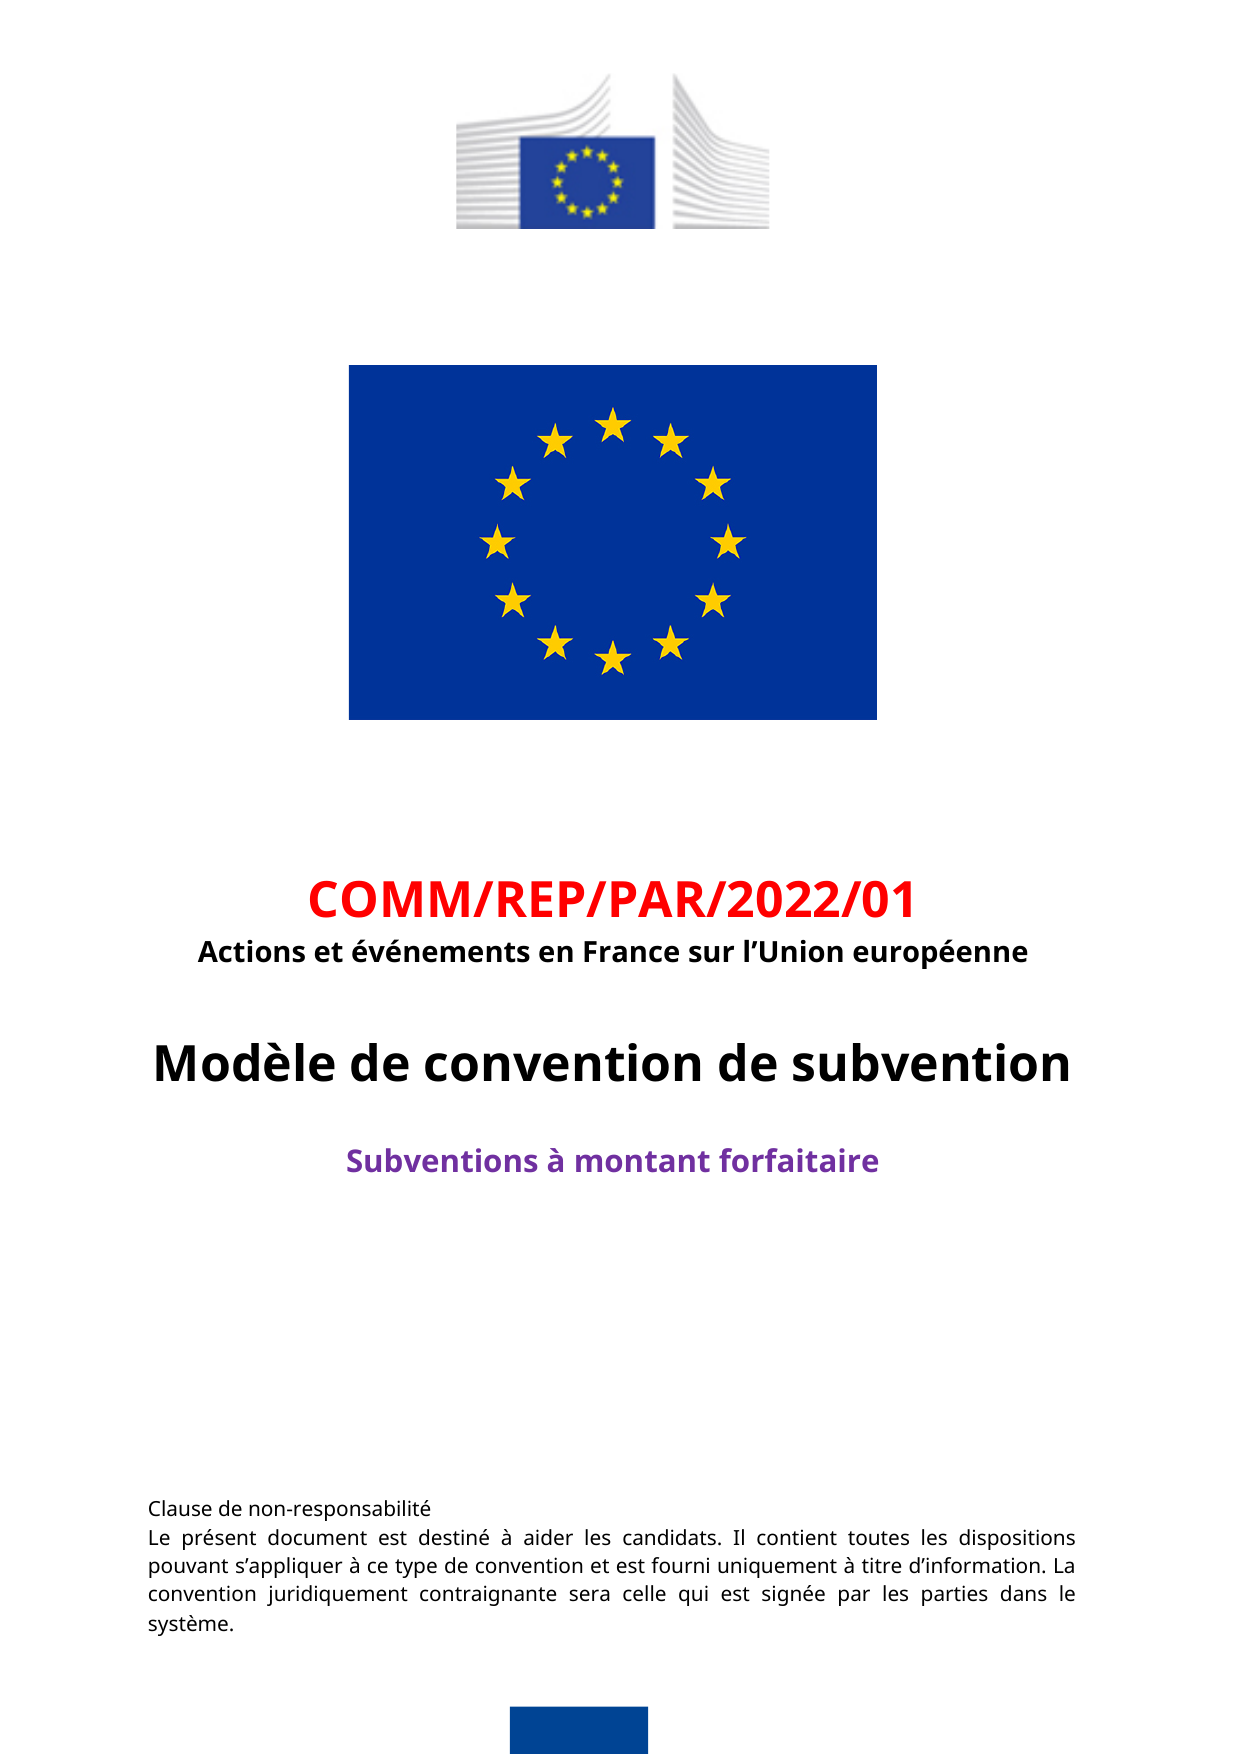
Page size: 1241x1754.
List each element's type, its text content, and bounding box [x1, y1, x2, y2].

picture [348, 365, 877, 720]
picture [456, 73, 770, 229]
text COMM/REP/PAR/2022/01 [103, 863, 1123, 932]
text Modèle de convention de subvention [148, 1028, 1078, 1096]
text Subventions à montant forfaitaire [148, 1139, 1078, 1182]
text Actions et événements en France sur l’Union européenne [103, 932, 1123, 971]
